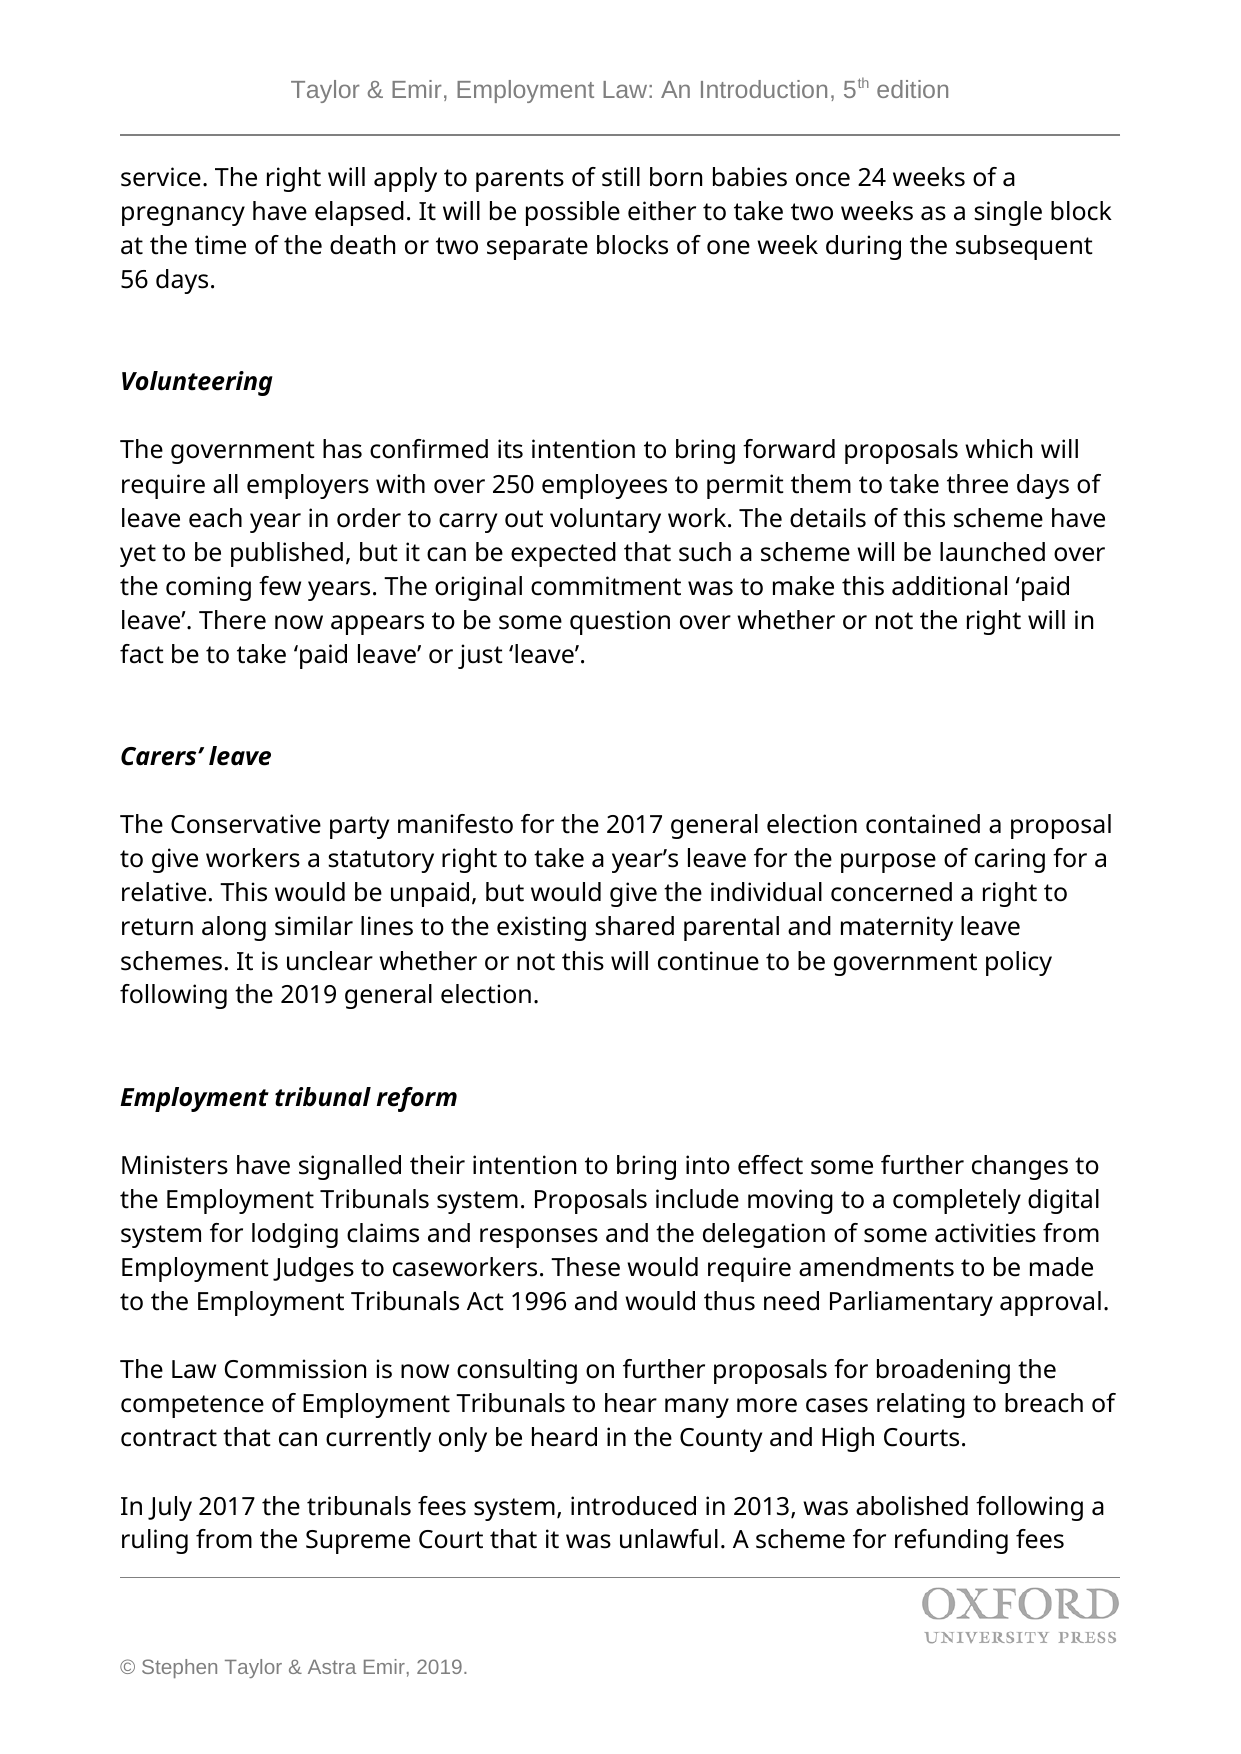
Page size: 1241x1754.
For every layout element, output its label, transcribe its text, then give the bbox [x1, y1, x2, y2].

text The Law Commission is now consulting on further proposals for broadening the competence of Employment Tribunals to hear many more cases relating to breach of contract that can currently only be heard in the County and High Courts. [120, 1352, 1120, 1454]
text The Conservative party manifesto for the 2017 general election contained a proposal to give workers a statutory right to take a year’s leave for the purpose of caring for a relative. This would be unpaid, but would give the individual concerned a right to return along similar lines to the existing shared parental and maternity leave schemes. It is unclear whether or not this will continue to be government policy following the 2019 general election. [120, 807, 1120, 1011]
text Carers’ leave [120, 739, 1120, 773]
text Employment tribunal reform [120, 1079, 1120, 1113]
text Ministers have signalled their intention to bring into effect some further changes to the Employment Tribunals system. Proposals include moving to a completely digital system for lodging claims and responses and the delegation of some activities from Employment Judges to caseworkers. These would require amendments to be made to the Employment Tribunals Act 1996 and would thus need Parliamentary approval. [120, 1147, 1120, 1318]
text Volunteering [120, 364, 1120, 398]
picture [920, 1580, 1121, 1655]
text The government has confirmed its intention to bring forward proposals which will require all employers with over 250 employees to permit them to take three days of leave each year in order to carry out voluntary work. The details of this scheme have yet to be published, but it can be expected that such a scheme will be launched over the coming few years. The original commitment was to make this additional ‘paid leave’. There now appears to be some question over whether or not the right will in fact be to take ‘paid leave’ or just ‘leave’. [120, 432, 1120, 671]
